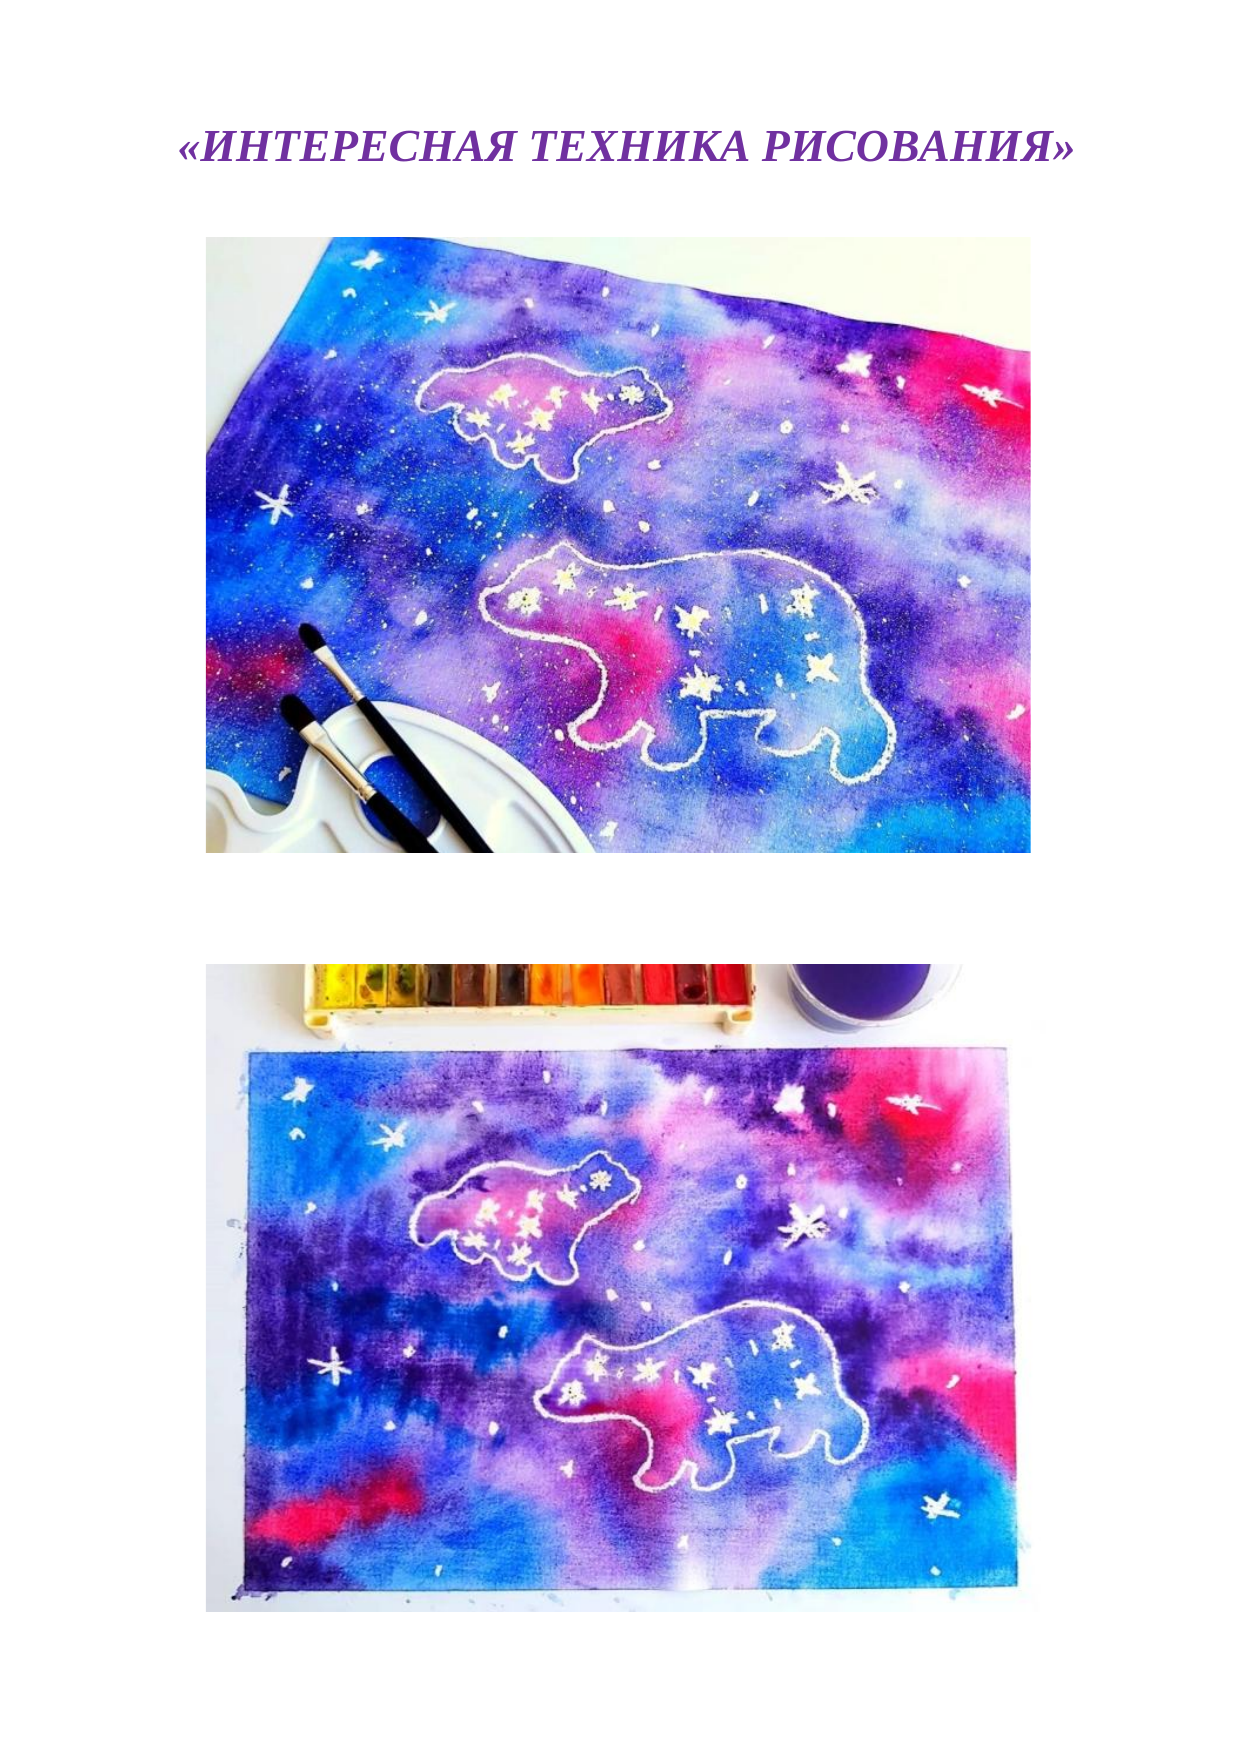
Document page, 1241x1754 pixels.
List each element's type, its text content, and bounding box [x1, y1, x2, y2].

text «ИНТЕРЕСНАЯ ТЕХНИКА РИСОВАНИЯ» [177, 118, 1152, 171]
picture [205, 964, 1045, 1611]
picture [205, 237, 1031, 853]
